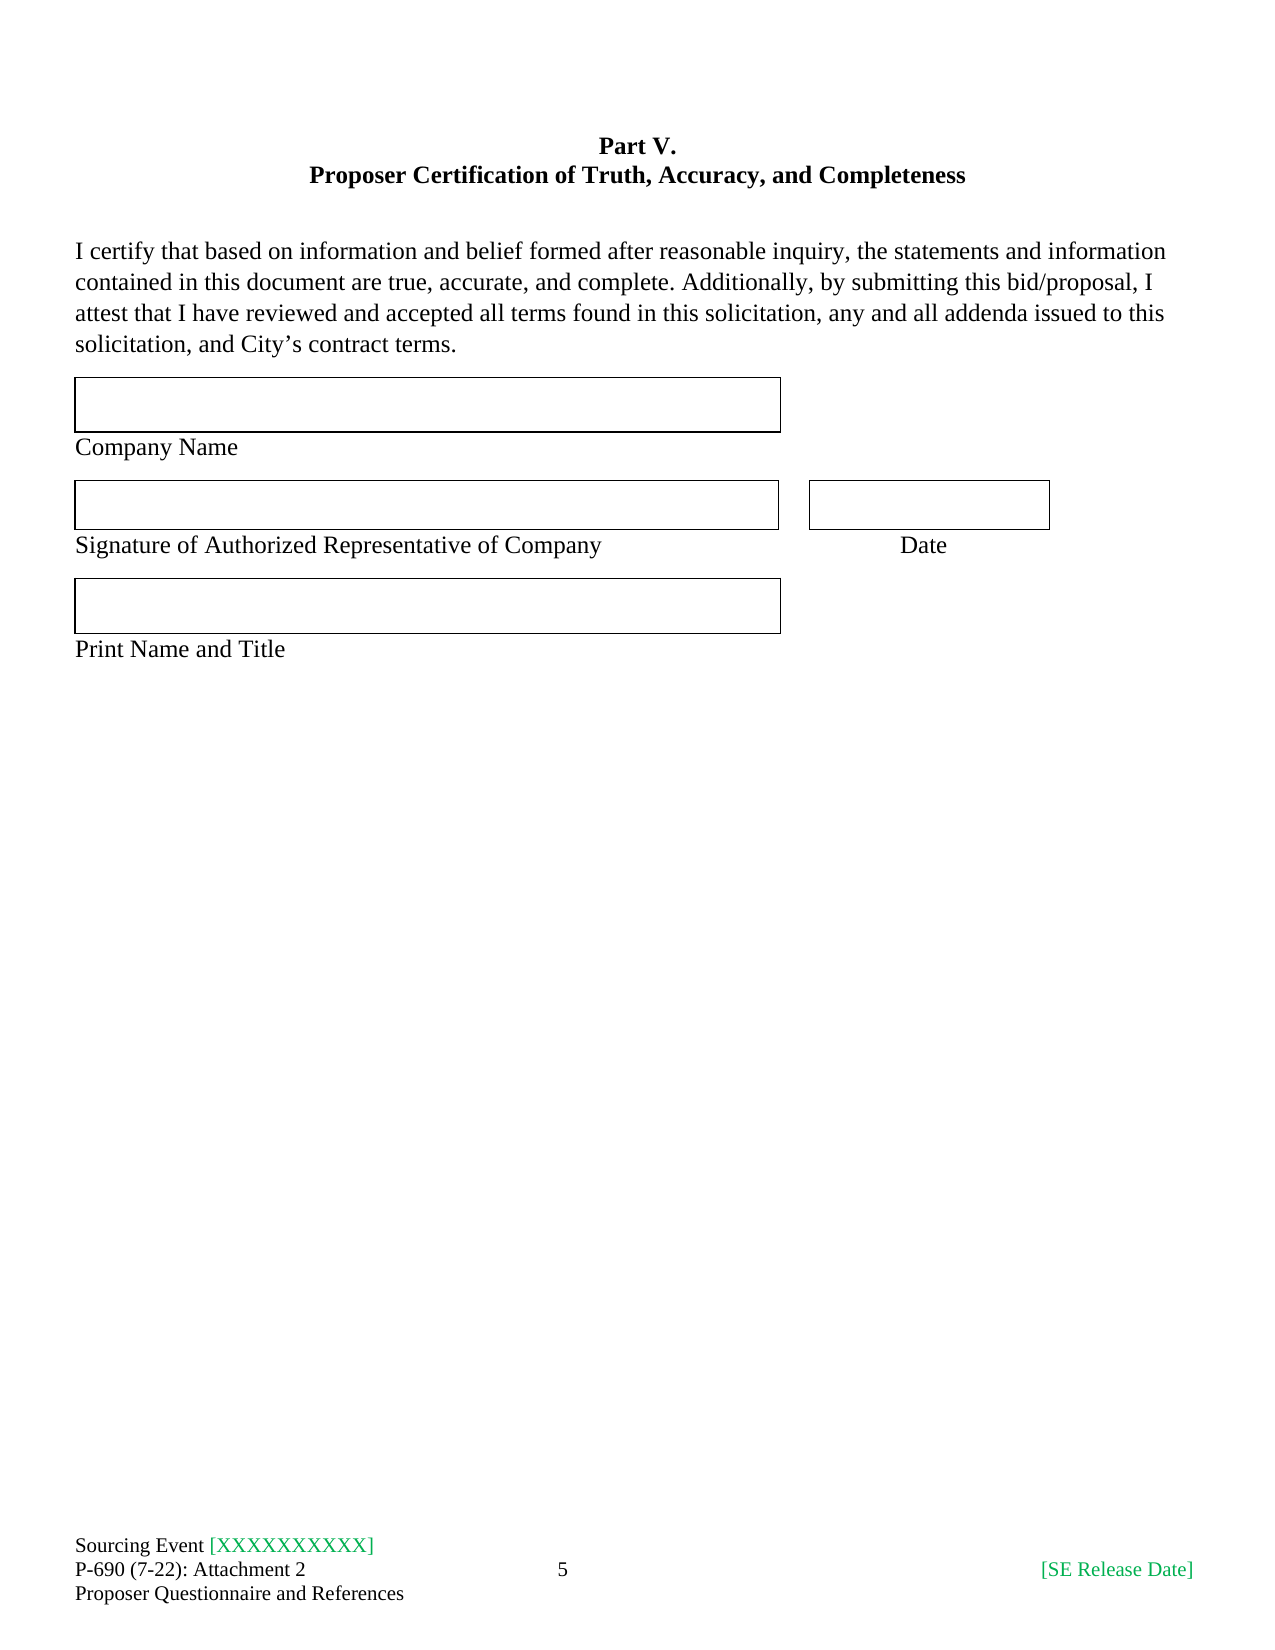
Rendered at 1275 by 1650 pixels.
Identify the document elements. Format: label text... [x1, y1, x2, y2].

text Signature of Authorized Representative of Company Date [75, 530, 1200, 559]
text Part V. [75, 131, 1200, 160]
table_header [779, 480, 809, 529]
table_header [76, 378, 780, 431]
table_header [76, 481, 778, 529]
table_header [76, 579, 780, 633]
text Company Name [75, 432, 1200, 461]
text I certify that based on information and belief formed after reasonable inquiry, the statements and information contained in this document are true, accurate, and complete. Additionally, by submitting this bid/proposal, I attest that I have reviewed and accepted all terms found in this solicitation, any and all addenda issued to this solicitation, and City’s contract terms. [75, 236, 1200, 358]
text Print Name and Title [75, 634, 1200, 663]
table_header [810, 481, 1049, 529]
text Proposer Certification of Truth, Accuracy, and Completeness [75, 160, 1200, 188]
